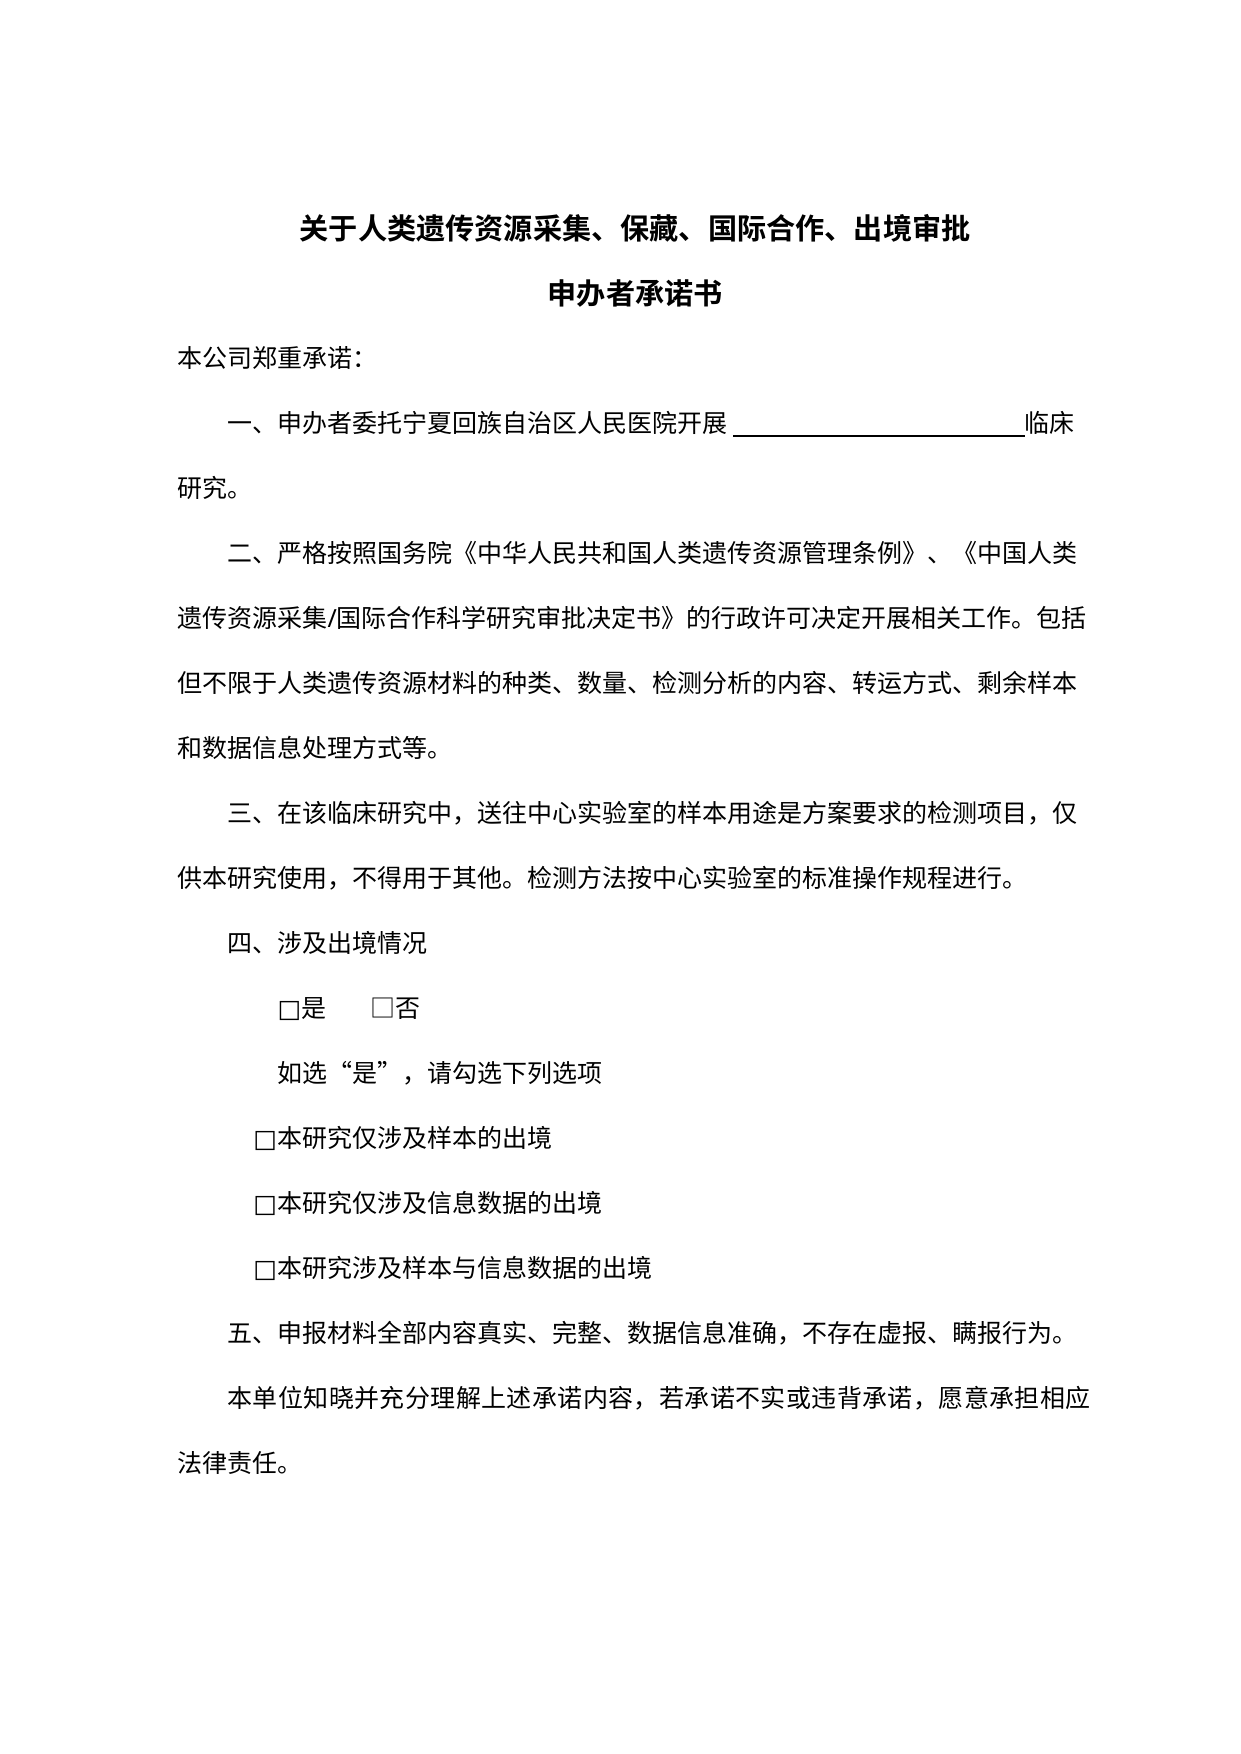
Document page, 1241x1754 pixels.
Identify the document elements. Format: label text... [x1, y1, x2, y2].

text □本研究涉及样本与信息数据的出境 [177, 1234, 1092, 1299]
subtitle 申办者承诺书 [177, 259, 1092, 324]
text 如选“是”，请勾选下列选项 [177, 1039, 1092, 1104]
text □本研究仅涉及信息数据的出境 [177, 1169, 1092, 1234]
text □是 □否 [177, 974, 1092, 1039]
text □本研究仅涉及样本的出境 [177, 1104, 1092, 1169]
text 二、严格按照国务院《中华人民共和国人类遗传资源管理条例》、《中国人类遗传资源采集/国际合作科学研究审批决定书》的行政许可决定开展相关工作。包括但不限于人类遗传资源材料的种类、数量、检测分析的内容、转运方式、剩余样本和数据信息处理方式等。 [177, 519, 1092, 779]
text 本公司郑重承诺： [177, 324, 1092, 389]
subtitle 关于人类遗传资源采集、保藏、国际合作、出境审批 [177, 194, 1092, 259]
text 本单位知晓并充分理解上述承诺内容，若承诺不实或违背承诺，愿意承担相应法律责任。 [177, 1364, 1092, 1494]
text 五、申报材料全部内容真实、完整、数据信息准确，不存在虚报、瞒报行为。 [177, 1299, 1092, 1364]
text 一、申办者委托宁夏回族自治区人民医院开展 临床研究。 [177, 389, 1092, 519]
text 三、在该临床研究中，送往中心实验室的样本用途是方案要求的检测项目，仅供本研究使用，不得用于其他。检测方法按中心实验室的标准操作规程进行。 [177, 779, 1092, 909]
text 四、涉及出境情况 [177, 909, 1092, 974]
